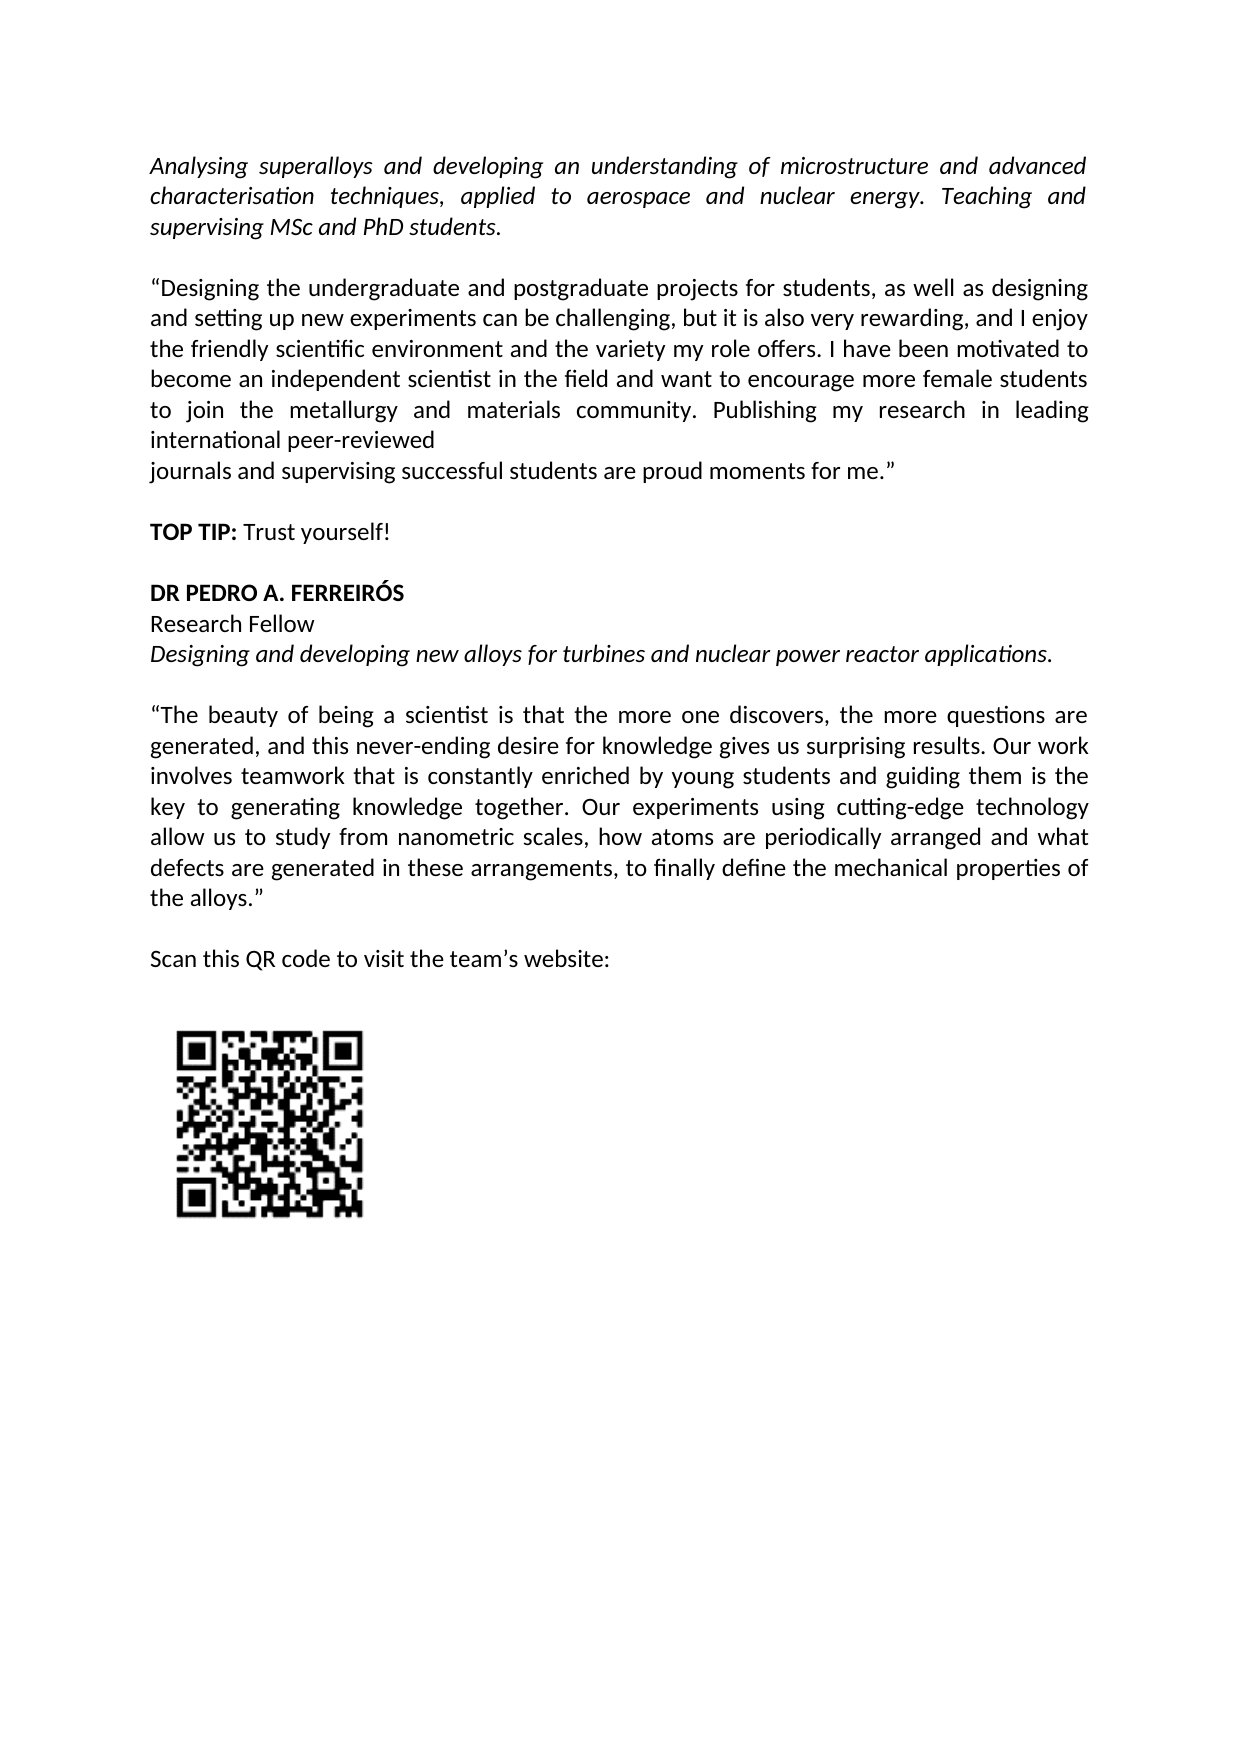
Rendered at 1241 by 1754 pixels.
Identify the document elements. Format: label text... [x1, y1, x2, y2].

picture [150, 1004, 391, 1246]
text TOP TIP: Trust yourself! [150, 516, 1090, 547]
text Scan this QR code to visit the team’s website: [150, 943, 1090, 974]
text Research Fellow [150, 608, 1090, 638]
text Analysing superalloys and developing an understanding of microstructure and advanced characterisation techniques, applied to aerospace and nuclear energy. Teaching and supervising MSc and PhD students. [150, 150, 1090, 242]
text “The beauty of being a scientist is that the more one discovers, the more questions are generated, and this never-ending desire for knowledge gives us surprising results. Our work involves teamwork that is constantly enriched by young students and guiding them is the key to generating knowledge together. Our experiments using cutting-edge technology allow us to study from nanometric scales, how atoms are periodically arranged and what defects are generated in these arrangements, to finally define the mechanical properties of the alloys.” [150, 699, 1090, 913]
text Designing and developing new alloys for turbines and nuclear power reactor applications. [150, 638, 1090, 669]
text DR PEDRO A. FERREIRÓS [150, 577, 1090, 608]
text “Designing the undergraduate and postgraduate projects for students, as well as designing and setting up new experiments can be challenging, but it is also very rewarding, and I enjoy the friendly scientific environment and the variety my role offers. I have been motivated to become an independent scientist in the field and want to encourage more female students to join the metallurgy and materials community. Publishing my research in leading international peer-reviewed [150, 272, 1090, 455]
text journals and supervising successful students are proud moments for me.” [150, 455, 1090, 486]
